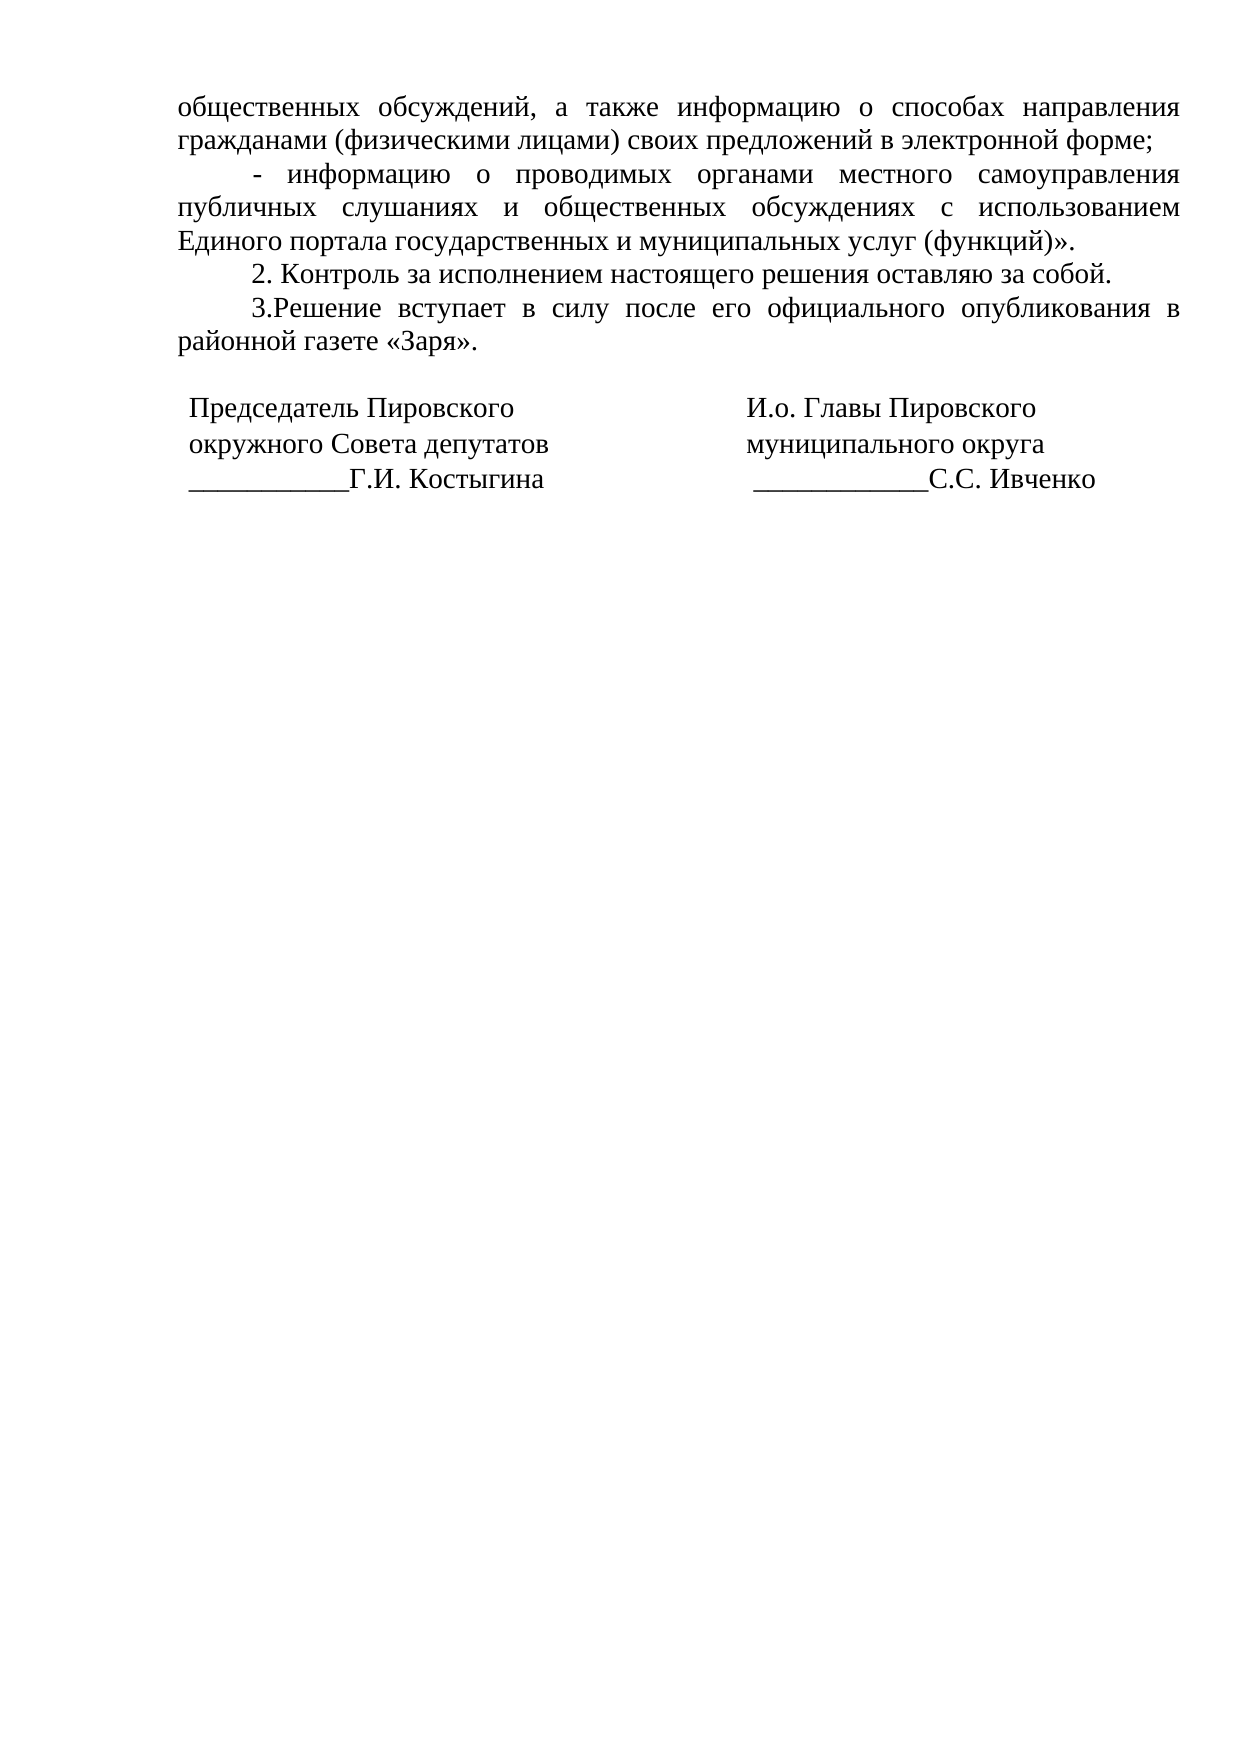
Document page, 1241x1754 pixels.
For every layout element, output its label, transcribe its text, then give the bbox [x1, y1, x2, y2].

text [177, 89, 1181, 156]
table_header И.о. Главы Пировского муниципального округа ____________С.С. Ивченко [735, 391, 1237, 496]
text 2. Контроль за исполнением настоящего решения оставляю за собой. [177, 256, 1181, 290]
text - информацию о проводимых органами местного самоуправления публичных слушаниях и общественных обсуждениях с использованием Единого портала государственных и муниципальных услуг (функций)». [177, 156, 1181, 256]
table_header Председатель Пировского окружного Совета депутатов ___________Г.И. Костыгина [177, 391, 735, 496]
text 3.Решение вступает в силу после его официального опубликования в районной газете «Заря». [177, 290, 1181, 357]
